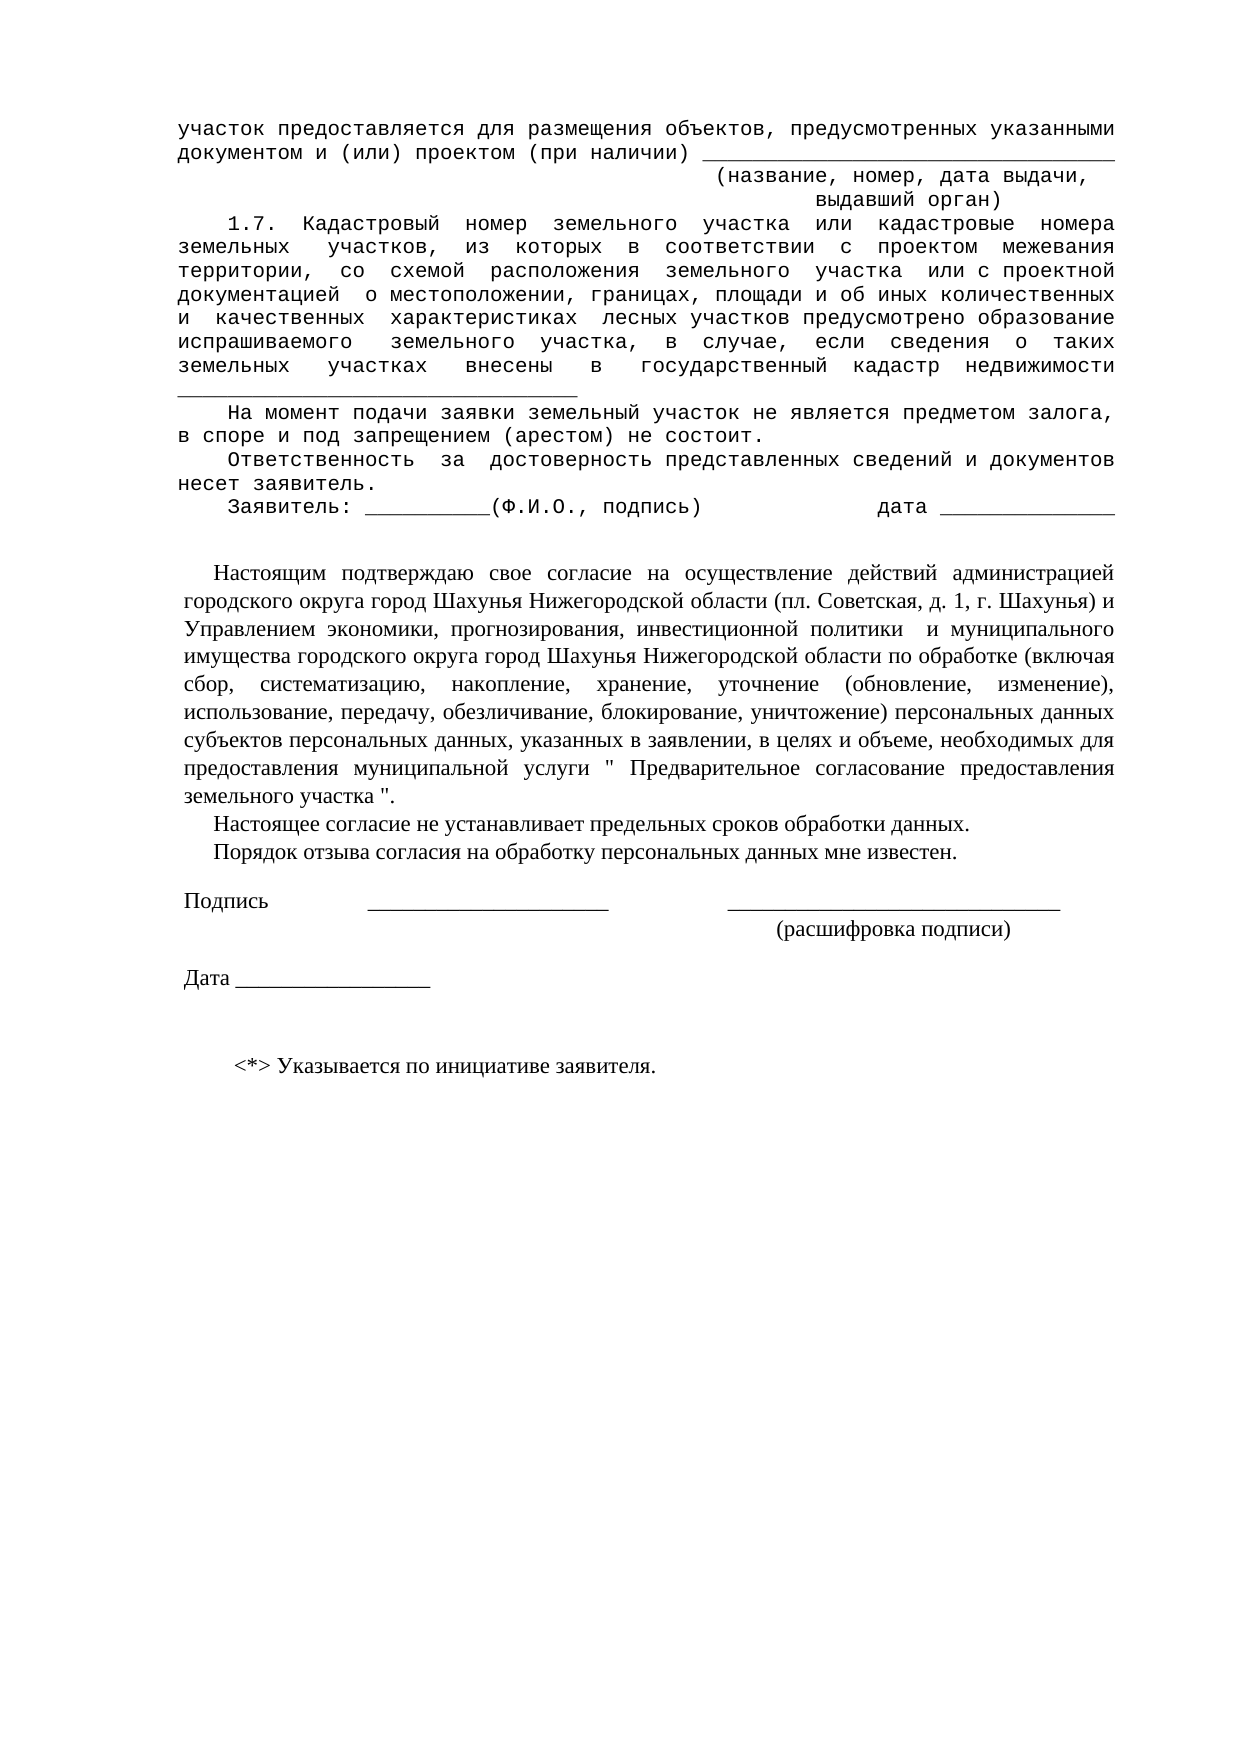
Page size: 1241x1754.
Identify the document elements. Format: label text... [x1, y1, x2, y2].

text несет заявитель. [177, 473, 1152, 496]
text в споре и под запрещением (арестом) не состоит. [177, 426, 1152, 449]
text испрашиваемого земельного участка, в случае, если сведения о таких [177, 331, 1152, 354]
table_cell _____________________ [311, 876, 665, 953]
text земельных участках внесены в государственный кадастр недвижимости [177, 354, 1152, 378]
text Заявитель: __________(Ф.И.О., подпись) дата ______________ [177, 496, 1152, 520]
text На момент подачи заявки земельный участок не является предметом залога, [177, 402, 1152, 426]
text и качественных характеристиках лесных участков предусмотрено образование [177, 307, 1152, 331]
table_header Настоящим подтверждаю свое согласие на осуществление действий администрацией городского округа город Шахунья Нижегородской области (пл. Советская, д. 1, г. Шахунья) и Управлением экономики, прогнозирования, инвестиционной политики и муниципального имущества городского округа город Шахунья Нижегородской области по обработке (включая сбор, систематизацию, накопление, хранение, уточнение (обновление, изменение), использование, передачу, обезличивание, блокирование, уничтожение) персональных данных субъектов персональных данных, указанных в заявлении, в целях и объеме, необходимых для предоставления муниципальной услуги " Предварительное согласование предоставления земельного участка ". Настоящее согласие не устанавливает предельных сроков обработки данных. Порядок отзыва согласия на обработку персональных данных мне известен. [177, 548, 1122, 876]
text земельных участков, из которых в соответствии с проектом межевания [177, 236, 1152, 260]
text (название, номер, дата выдачи, [177, 165, 1152, 189]
text выдавший орган) [177, 189, 1152, 213]
text документацией о местоположении, границах, площади и об иных количественных [177, 284, 1152, 307]
text ________________________________ [177, 378, 1152, 402]
text 1.7. Кадастровый номер земельного участка или кадастровые номера [177, 213, 1152, 236]
text документом и (или) проектом (при наличии) _________________________________ [177, 142, 1152, 165]
table_cell _____________________________ (расшифровка подписи) [665, 876, 1122, 953]
text территории, со схемой расположения земельного участка или с проектной [177, 260, 1152, 284]
text <*> Указывается по инициативе заявителя. [177, 1052, 1152, 1078]
table_cell Дата _________________ [177, 954, 1122, 1003]
text участок предоставляется для размещения объектов, предусмотренных указанными [177, 118, 1152, 142]
text Ответственность за достоверность представленных сведений и документов [177, 449, 1152, 473]
table_cell Подпись [177, 876, 311, 953]
